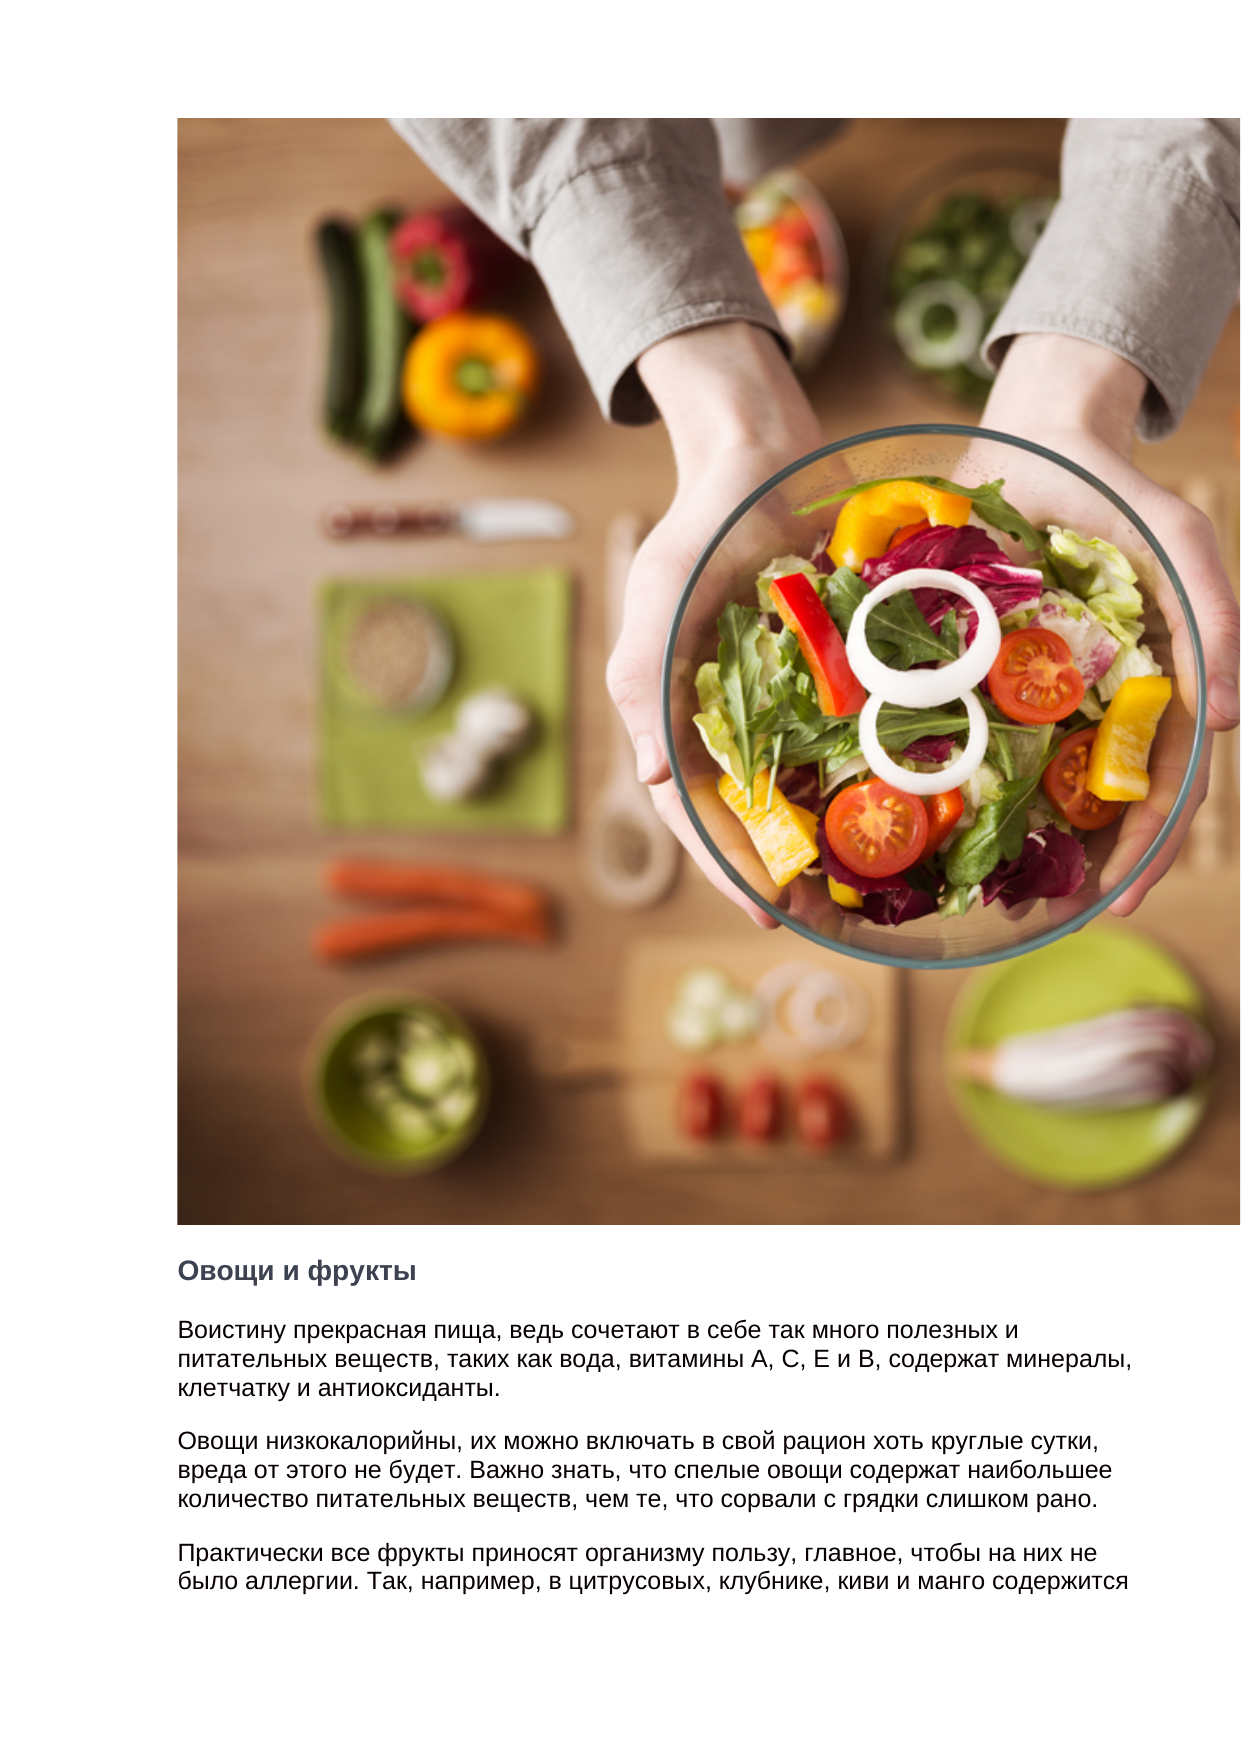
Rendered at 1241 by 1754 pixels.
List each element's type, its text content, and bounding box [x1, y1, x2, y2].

text Овощи низкокалорийны, их можно включать в свой рацион хоть круглые сутки, вреда от этого не будет. Важно знать, что спелые овощи содержат наибольшее количество питательных веществ, чем те, что сорвали с грядки слишком рано. [177, 1426, 1152, 1513]
text Воистину прекрасная пища, ведь сочетают в себе так много полезных и питательных веществ, таких как вода, витамины A, C, E и B, содержат минералы, клетчатку и антиоксиданты. [177, 1315, 1152, 1401]
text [177, 1538, 1152, 1595]
text Овощи и фрукты [177, 1253, 1152, 1286]
picture [177, 118, 1241, 1225]
